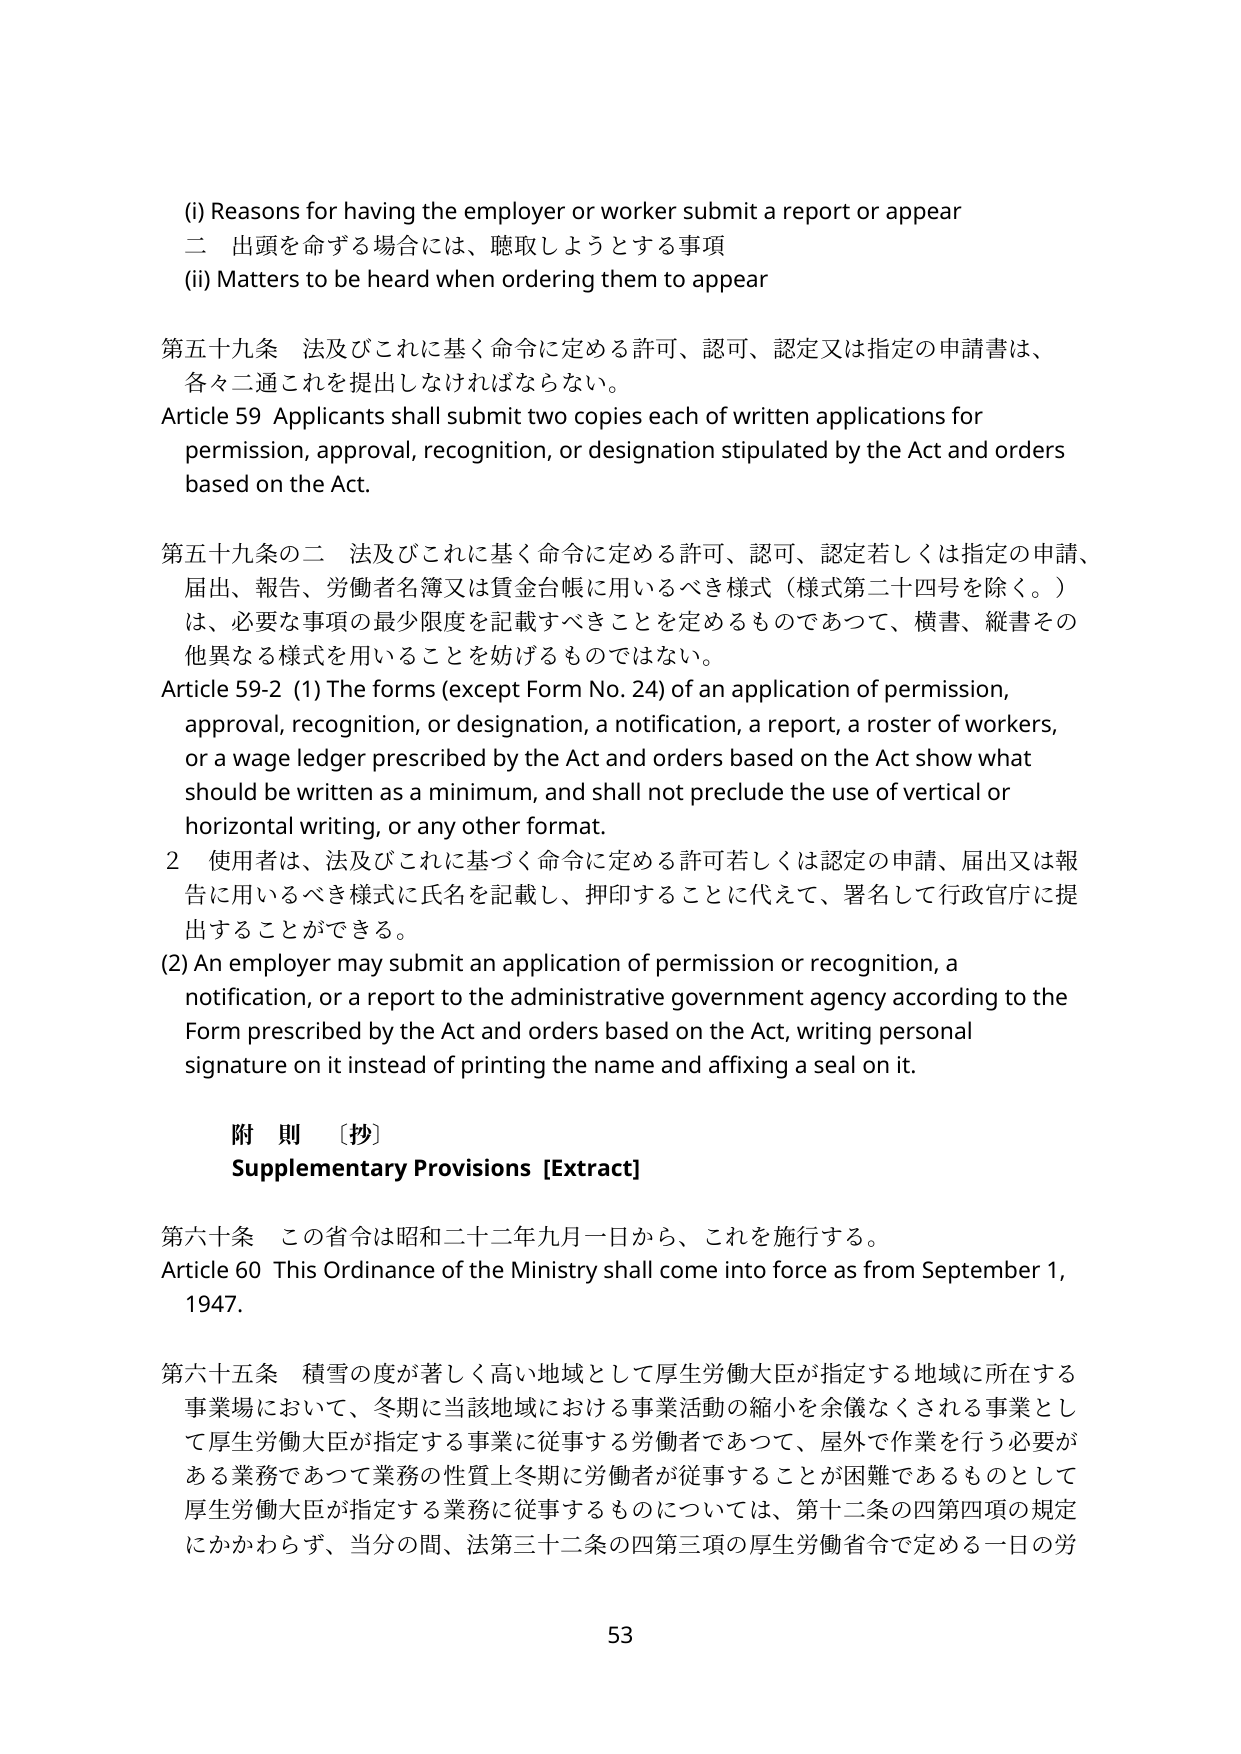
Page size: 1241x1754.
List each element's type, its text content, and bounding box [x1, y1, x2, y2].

text 附 則 〔抄〕 [230, 1116, 1079, 1150]
text (2) An employer may submit an application of permission or recognition, a notification, or a report to the administrative government agency according to the Form prescribed by the Act and orders based on the Act, writing personal signature on it instead of printing the name and affixing a seal on it. [161, 945, 1079, 1082]
text ２ 使用者は、法及びこれに基づく命令に定める許可若しくは認定の申請、届出又は報告に用いるべき様式に氏名を記載し、押印することに代えて、署名して行政官庁に提出することができる。 [161, 843, 1079, 945]
text Article 59 Applicants shall submit two copies each of written applications for permission, approval, recognition, or designation stipulated by the Act and orders based on the Act. [161, 399, 1079, 501]
text 第六十条 この省令は昭和二十二年九月一日から、これを施行する。 [161, 1219, 1079, 1253]
text Article 60 This Ordinance of the Ministry shall come into force as from September 1, 1947. [161, 1253, 1079, 1321]
text 第五十九条 法及びこれに基く命令に定める許可、認可、認定又は指定の申請書は、各々二通これを提出しなければならない。 [161, 330, 1079, 399]
text 第五十九条の二 法及びこれに基く命令に定める許可、認可、認定若しくは指定の申請、届出、報告、労働者名簿又は賃金台帳に用いるべき様式（様式第二十四号を除く。）は、必要な事項の最少限度を記載すべきことを定めるものであつて、横書、縦書その他異なる様式を用いることを妨げるものではない。 [161, 535, 1079, 672]
text Supplementary Provisions [Extract] [230, 1150, 1079, 1184]
text (i) Reasons for having the employer or worker submit a report or appear [184, 194, 1079, 228]
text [161, 1355, 1079, 1560]
text 二 出頭を命ずる場合には、聴取しようとする事項 [184, 228, 1079, 262]
text (ii) Matters to be heard when ordering them to appear [184, 262, 1079, 296]
text Article 59-2 (1) The forms (except Form No. 24) of an application of permission, approval, recognition, or designation, a notification, a report, a roster of workers, or a wage ledger prescribed by the Act and orders based on the Act show what should be written as a minimum, and shall not preclude the use of vertical or horizontal writing, or any other format. [161, 672, 1079, 843]
